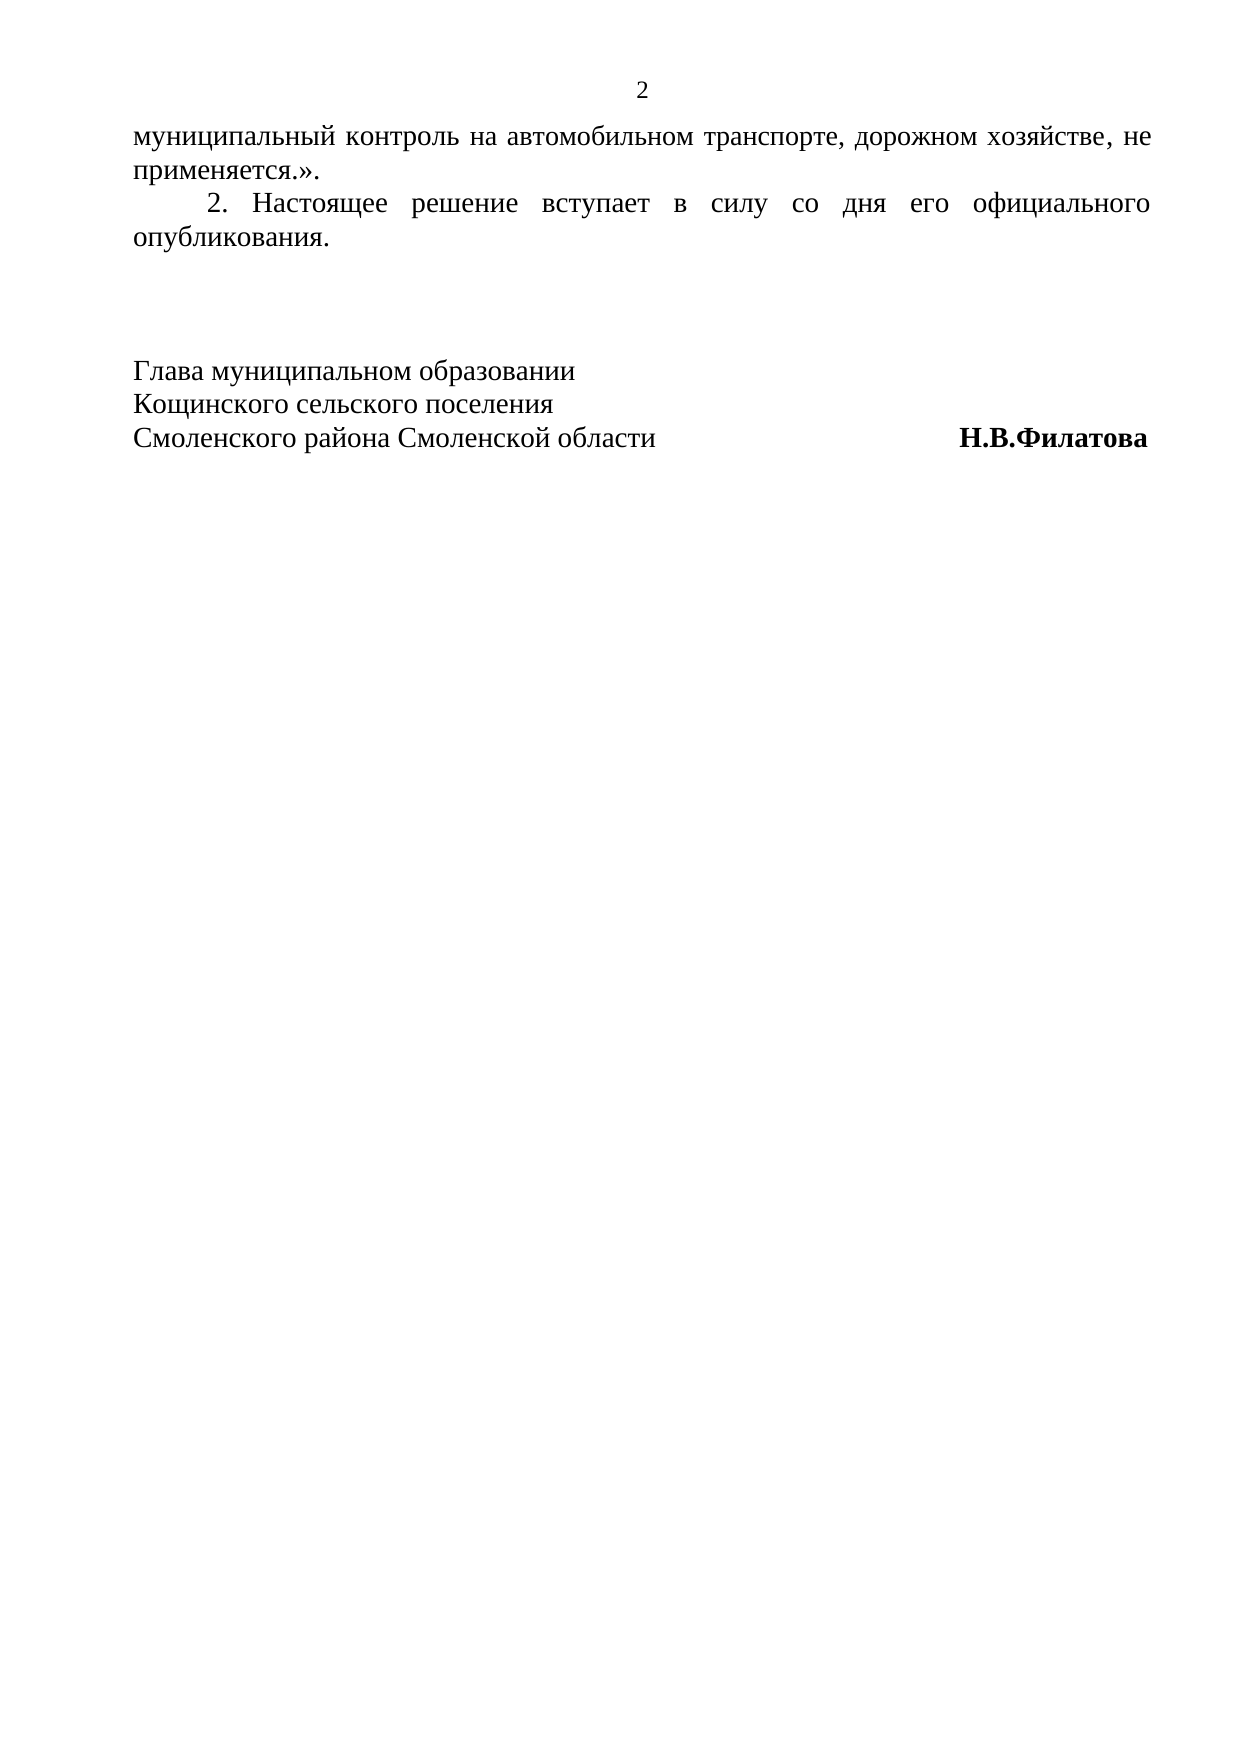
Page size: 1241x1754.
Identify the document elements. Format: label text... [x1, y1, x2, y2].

text Глава муниципальном образовании [133, 353, 1152, 387]
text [133, 118, 1152, 185]
text Кощинского сельского поселения [133, 387, 1152, 420]
text Смоленского района Смоленской области Н.В.Филатова [133, 420, 1152, 454]
text 2. Настоящее решение вступает в силу со дня его официального опубликования. [133, 185, 1152, 252]
